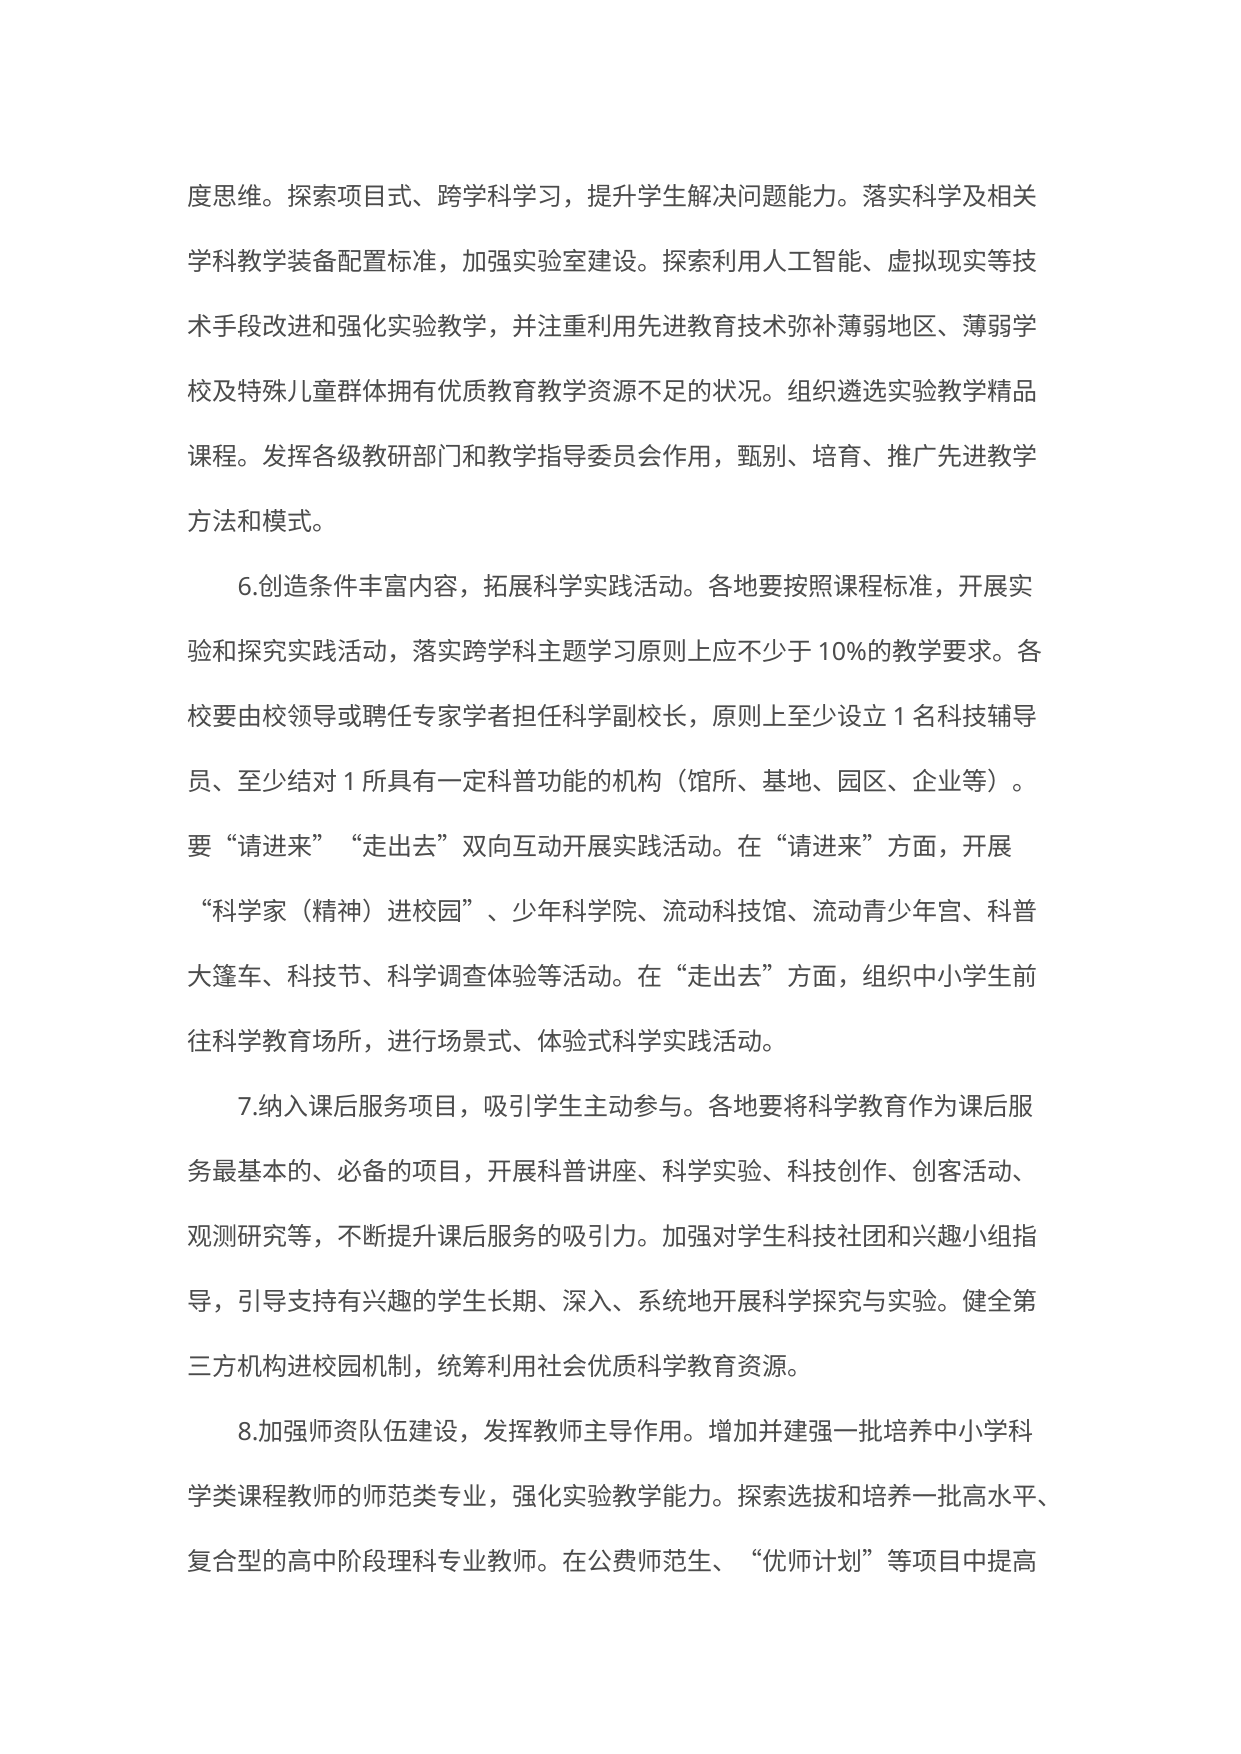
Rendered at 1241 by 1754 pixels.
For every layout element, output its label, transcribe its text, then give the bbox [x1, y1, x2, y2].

text 7.纳入课后服务项目，吸引学生主动参与。各地要将科学教育作为课后服务最基本的、必备的项目，开展科普讲座、科学实验、科技创作、创客活动、观测研究等，不断提升课后服务的吸引力。加强对学生科技社团和兴趣小组指导，引导支持有兴趣的学生长期、深入、系统地开展科学探究与实验。健全第三方机构进校园机制，统筹利用社会优质科学教育资源。 [187, 1072, 1053, 1397]
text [187, 162, 1053, 552]
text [187, 1397, 1053, 1592]
text 6.创造条件丰富内容，拓展科学实践活动。各地要按照课程标准，开展实验和探究实践活动，落实跨学科主题学习原则上应不少于10%的教学要求。各校要由校领导或聘任专家学者担任科学副校长，原则上至少设立1名科技辅导员、至少结对1所具有一定科普功能的机构（馆所、基地、园区、企业等）。要“请进来”“走出去”双向互动开展实践活动。在“请进来”方面，开展“科学家（精神）进校园”、少年科学院、流动科技馆、流动青少年宫、科普大篷车、科技节、科学调查体验等活动。在“走出去”方面，组织中小学生前往科学教育场所，进行场景式、体验式科学实践活动。 [187, 552, 1053, 1072]
